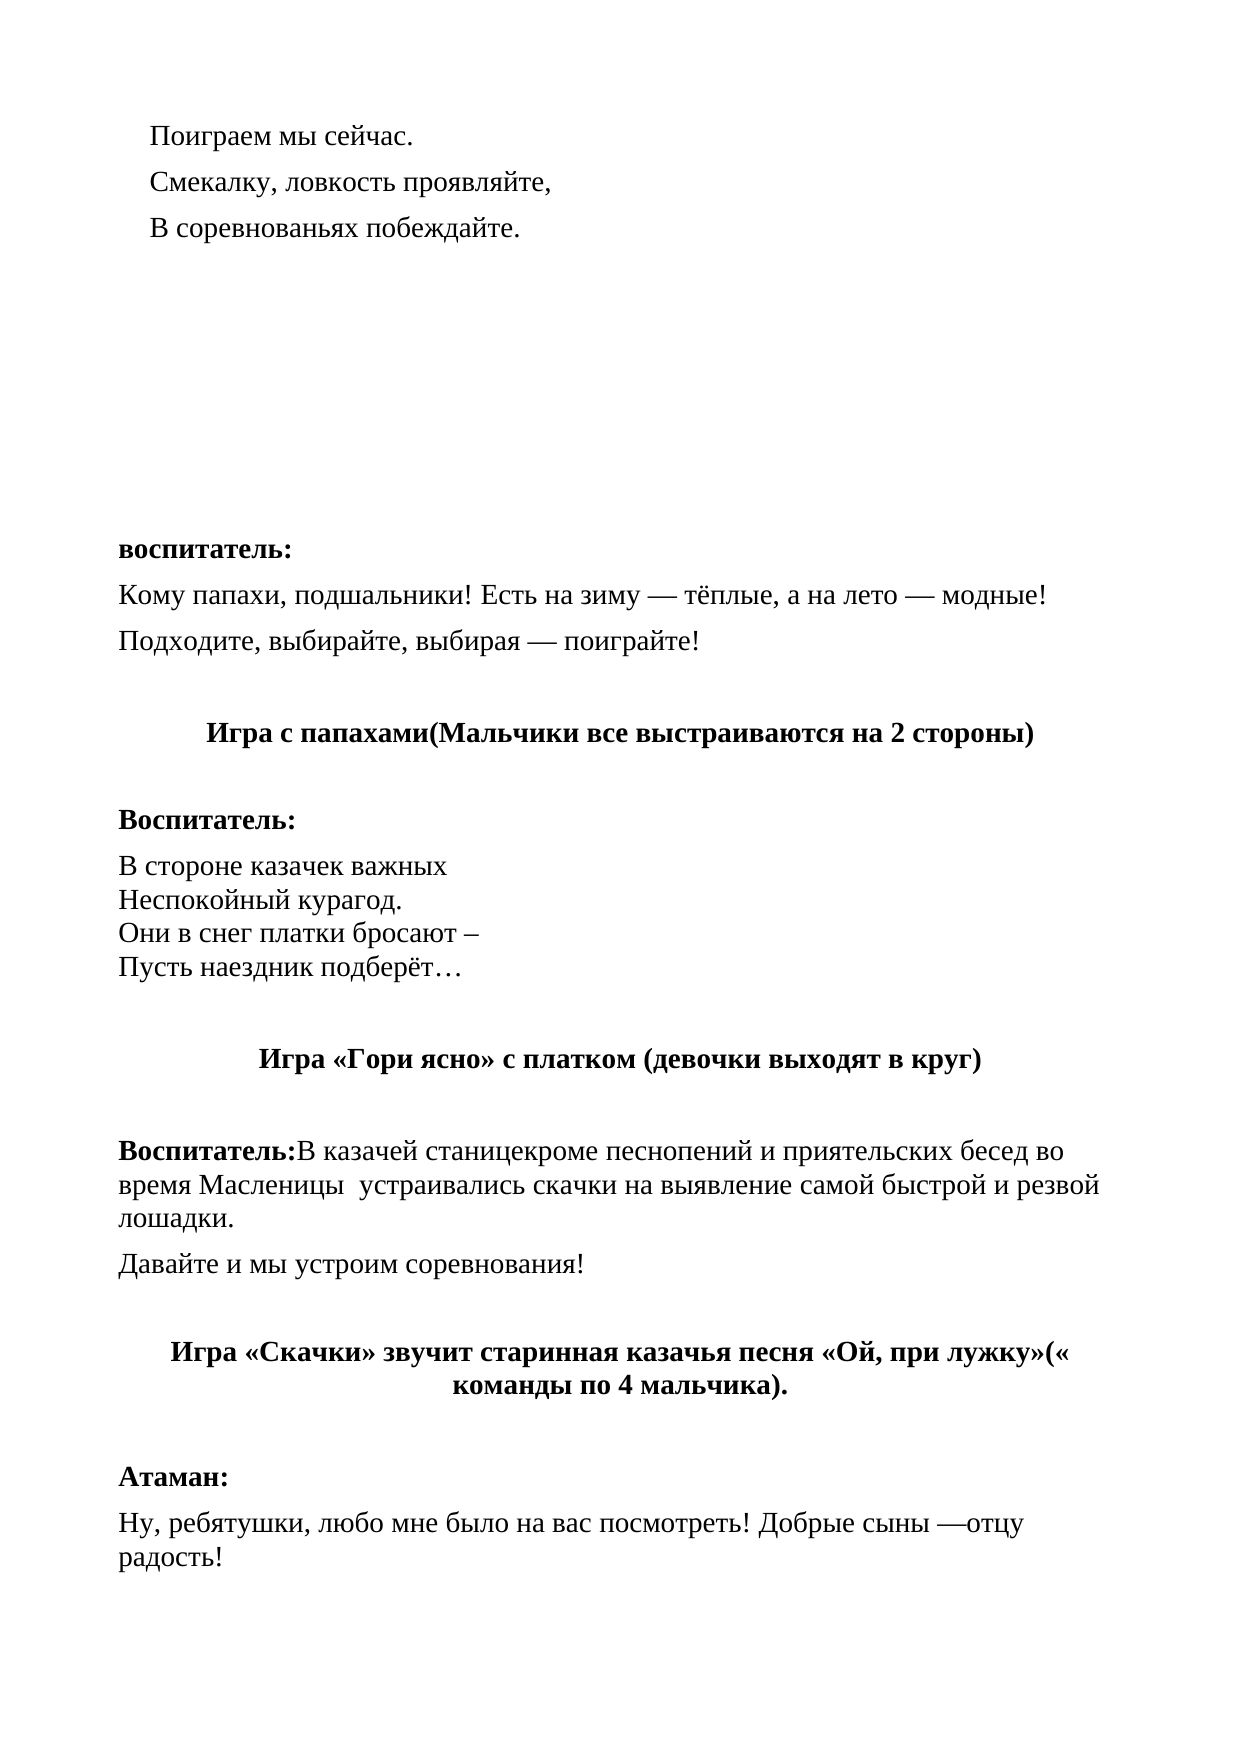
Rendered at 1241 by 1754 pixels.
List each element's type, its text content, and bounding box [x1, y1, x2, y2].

text Кому папахи, подшальники! Есть на зиму — тёплые, а на лето — модные! [118, 577, 1122, 611]
text Воспитатель: [118, 802, 1122, 836]
text воспитатель: [118, 531, 1122, 564]
text Атаман: [118, 1459, 1122, 1493]
text Игра «Скачки» звучит старинная казачья песня «Ой, при лужку»(« команды по 4 мальчика). [118, 1334, 1122, 1401]
text Смекалку, ловкость проявляйте, [118, 164, 1122, 198]
text Игра «Гори ясно» с платком (девочки выходят в круг) [118, 1041, 1122, 1075]
text В стороне казачек важных Неспокойный курагод. Они в снег платки бросают – Пусть наездник подберёт… [118, 848, 1122, 983]
text Игра с папахами(Мальчики все выстраиваются на 2 стороны) [118, 715, 1122, 749]
text Давайте и мы устроим соревнования! [118, 1246, 1122, 1280]
text Поиграем мы сейчас. [118, 118, 1122, 152]
text Ну, ребятушки, любо мне было на вас посмотреть! Добрые сыны —отцу радость! [118, 1505, 1122, 1572]
text Подходите, выбирайте, выбирая — поиграйте! [118, 623, 1122, 657]
text Воспитатель:В казачей станицекроме песнопений и приятельских бесед во время Масленицы устраивались скачки на выявление самой быстрой и резвой лошадки. [118, 1133, 1122, 1234]
text В соревнованьях побеждайте. [118, 210, 1122, 244]
